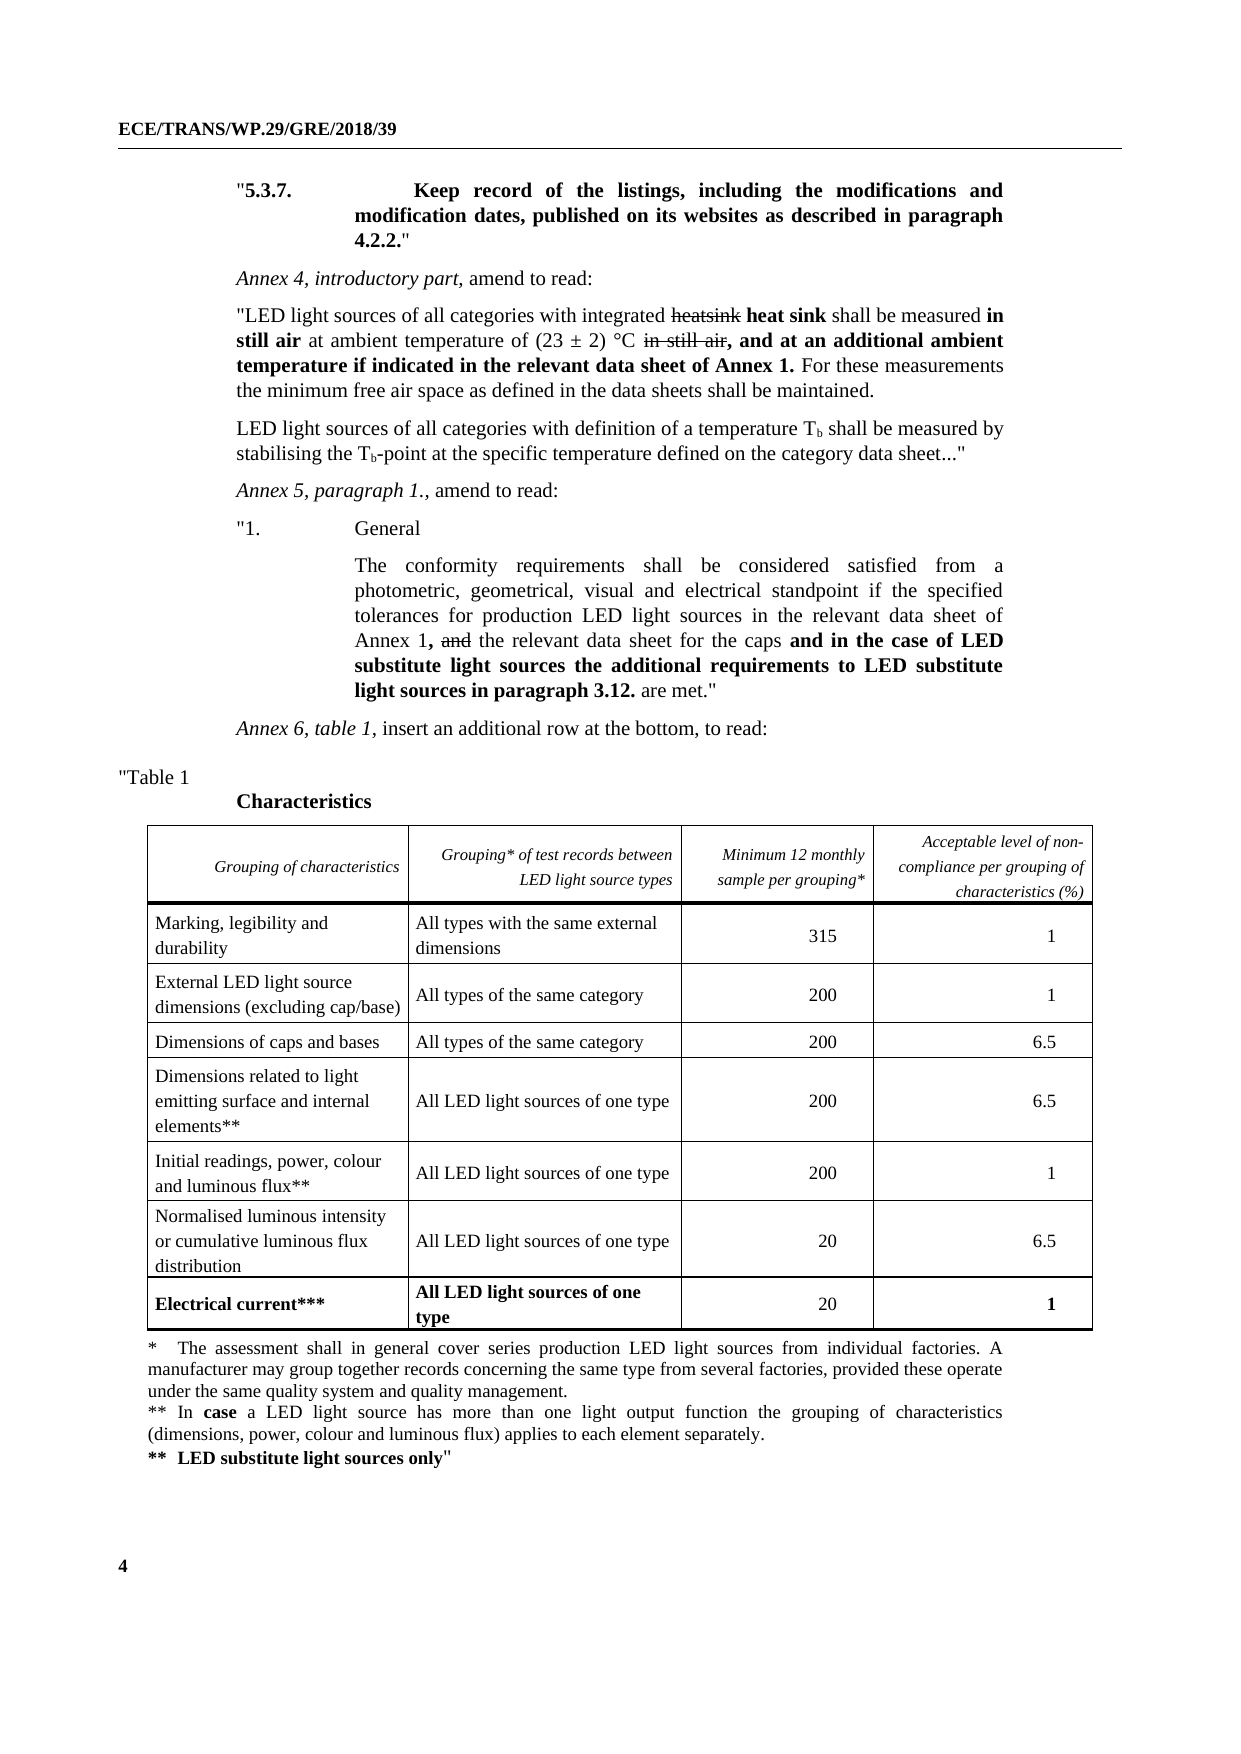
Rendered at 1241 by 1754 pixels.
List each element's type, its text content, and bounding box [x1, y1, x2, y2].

table_cell 315 [682, 905, 873, 963]
text Annex 5, paragraph 1., amend to read: [236, 477, 1004, 502]
table_cell All LED light sources of one type [409, 1201, 681, 1276]
text * The assessment shall in general cover series production LED light sources from individual factories. A manufacturer may group together records concerning the same type from several factories, provided these operate under the same quality system and quality management. [148, 1337, 1004, 1401]
table_cell 1 [874, 905, 1092, 963]
table_cell External LED light source dimensions (excluding cap/base) [148, 964, 408, 1022]
table_cell 200 [682, 1023, 873, 1057]
table_cell Dimensions of caps and bases [148, 1023, 408, 1057]
table_cell Initial readings, power, colour and luminous flux** [148, 1142, 408, 1200]
table_cell 6.5 [874, 1058, 1092, 1141]
text "1. General [236, 515, 1004, 540]
text Annex 6, table 1, insert an additional row at the bottom, to read: [236, 715, 1004, 740]
table_cell All LED light sources of one type [409, 1058, 681, 1141]
table_cell 1 [874, 1278, 1092, 1327]
text Characteristics [236, 789, 1004, 813]
text "5.3.7. Keep record of the listings, including the modifications and modification dates, published on its websites as described in paragraph 4.2.2." [236, 177, 1004, 252]
table_cell 20 [682, 1278, 873, 1327]
subtitle "Table 1 [118, 765, 1122, 789]
table_header Grouping* of test records between LED light source types [409, 826, 681, 901]
table_header Acceptable level of non-compliance per grouping of characteristics (%) [874, 826, 1092, 901]
table_header Grouping of characteristics [148, 826, 408, 901]
table_cell All types with the same external dimensions [409, 905, 681, 963]
table_cell All types of the same category [409, 1023, 681, 1057]
table_cell All LED light sources of one type [409, 1278, 681, 1327]
table_cell Electrical current*** [148, 1278, 408, 1327]
table_cell 6.5 [874, 1201, 1092, 1276]
table_cell Dimensions related to light emitting surface and internal elements** [148, 1058, 408, 1141]
text The conformity requirements shall be considered satisfied from a photometric, geometrical, visual and electrical standpoint if the specified tolerances for production LED light sources in the relevant data sheet of Annex 1, and the relevant data sheet for the caps and in the case of LED substitute light sources the additional requirements to LED substitute light sources in paragraph 3.12. are met." [236, 552, 1004, 702]
table_cell 200 [682, 1142, 873, 1200]
table_cell 200 [682, 1058, 873, 1141]
table_header Minimum 12 monthly sample per grouping* [682, 826, 873, 901]
text "LED light sources of all categories with integrated heatsink heat sink shall be measured in still air at ambient temperature of (23 ± 2) °C in still air, and at an additional ambient temperature if indicated in the relevant data sheet of Annex 1. For these measurements the minimum free air space as defined in the data sheets shall be maintained. [236, 302, 1004, 402]
text ** In case a LED light source has more than one light output function the grouping of characteristics (dimensions, power, colour and luminous flux) applies to each element separately. [148, 1401, 1004, 1444]
table_cell 200 [682, 964, 873, 1022]
table_cell Normalised luminous intensity or cumulative luminous flux distribution [148, 1201, 408, 1276]
table_cell All types of the same category [409, 964, 681, 1022]
table_cell 1 [874, 964, 1092, 1022]
table_cell 1 [874, 1142, 1092, 1200]
table_cell All LED light sources of one type [409, 1142, 681, 1200]
table_cell Marking, legibility and durability [148, 905, 408, 963]
text LED light sources of all categories with definition of a temperature Tb shall be measured by stabilising the Tb-point at the specific temperature defined on the category data sheet..." [236, 415, 1004, 465]
text Annex 4, introductory part, amend to read: [236, 265, 1004, 290]
text ** LED substitute light sources only" [148, 1444, 1004, 1469]
table_cell 6.5 [874, 1023, 1092, 1057]
table_cell 20 [682, 1201, 873, 1276]
